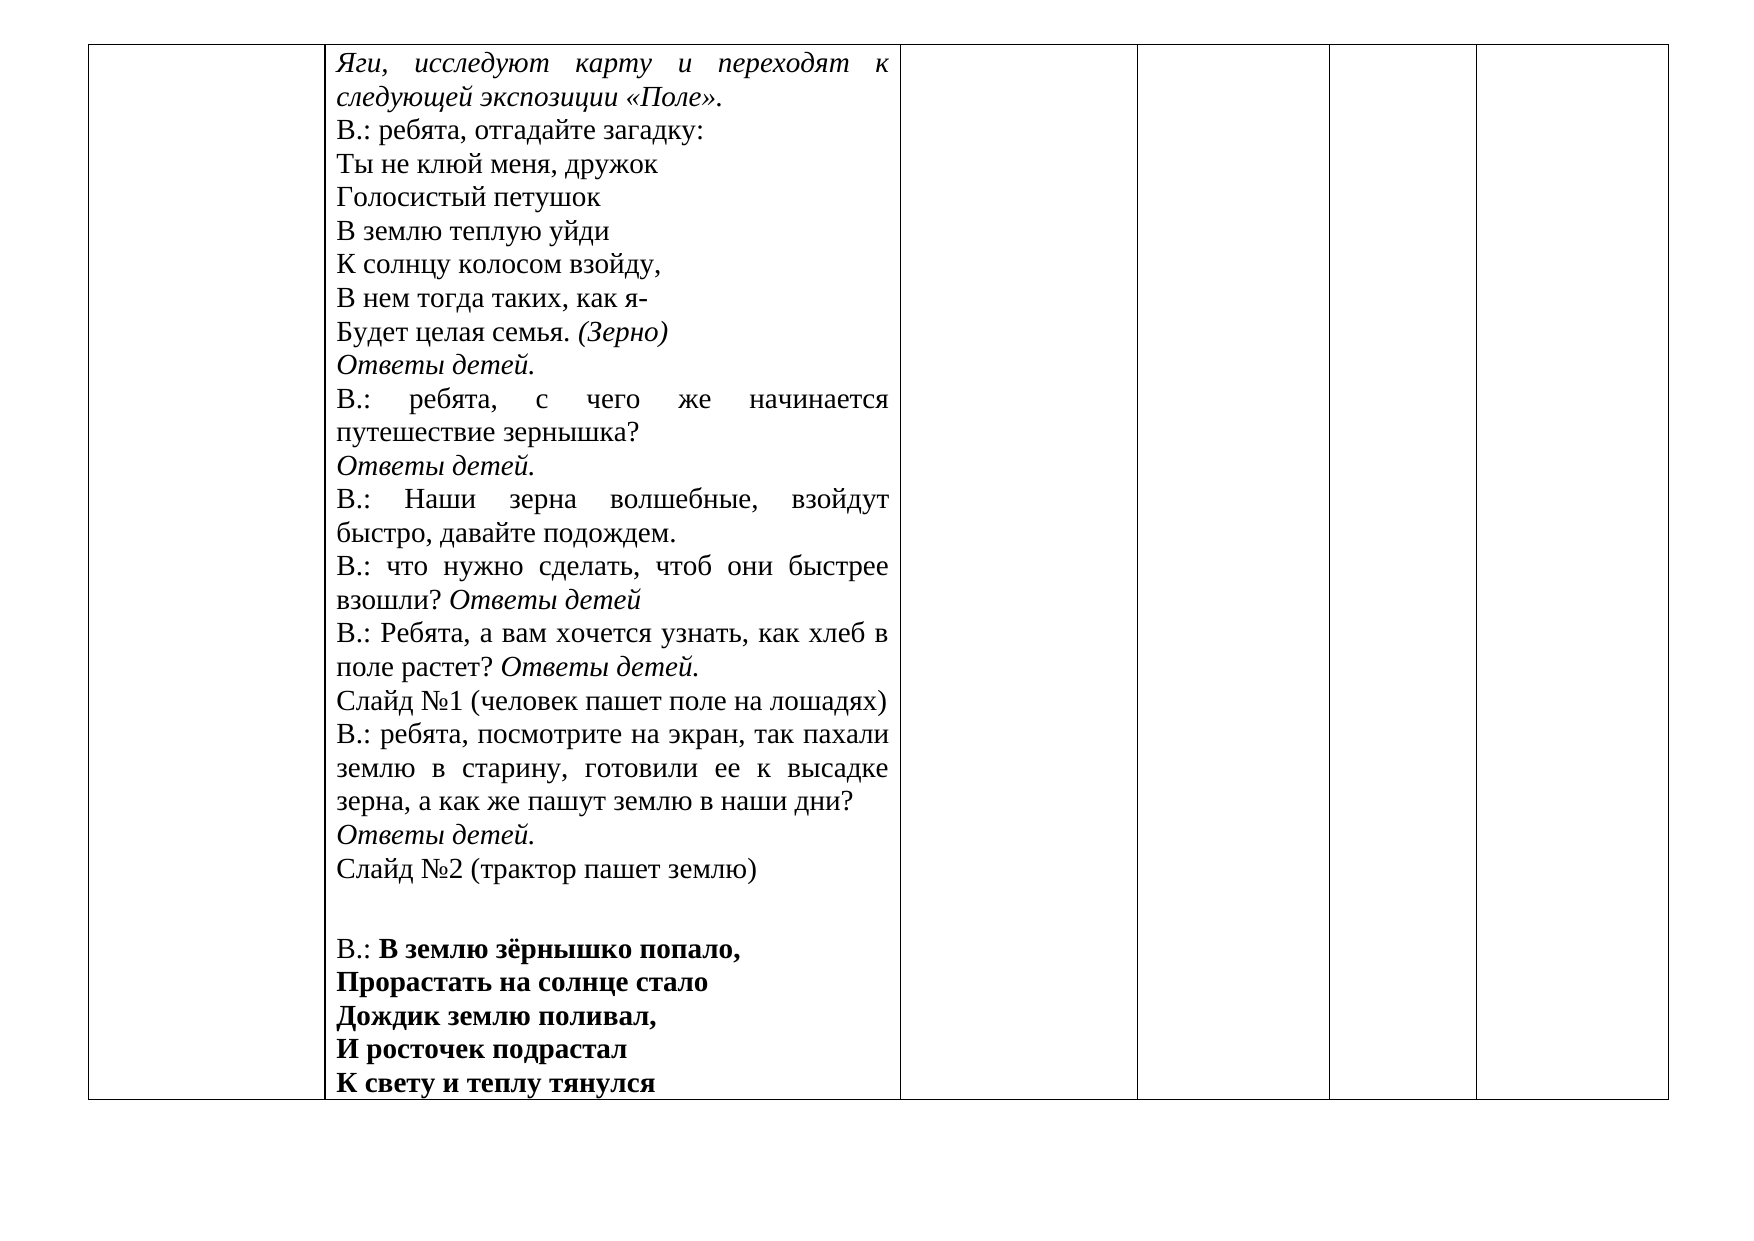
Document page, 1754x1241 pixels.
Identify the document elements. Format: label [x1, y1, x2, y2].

table_cell [1477, 45, 1668, 1099]
table_cell [1330, 45, 1476, 1099]
table_cell [89, 45, 324, 1099]
table_cell [901, 45, 1137, 1099]
table_cell [1138, 45, 1329, 1099]
table_cell [326, 45, 900, 1099]
